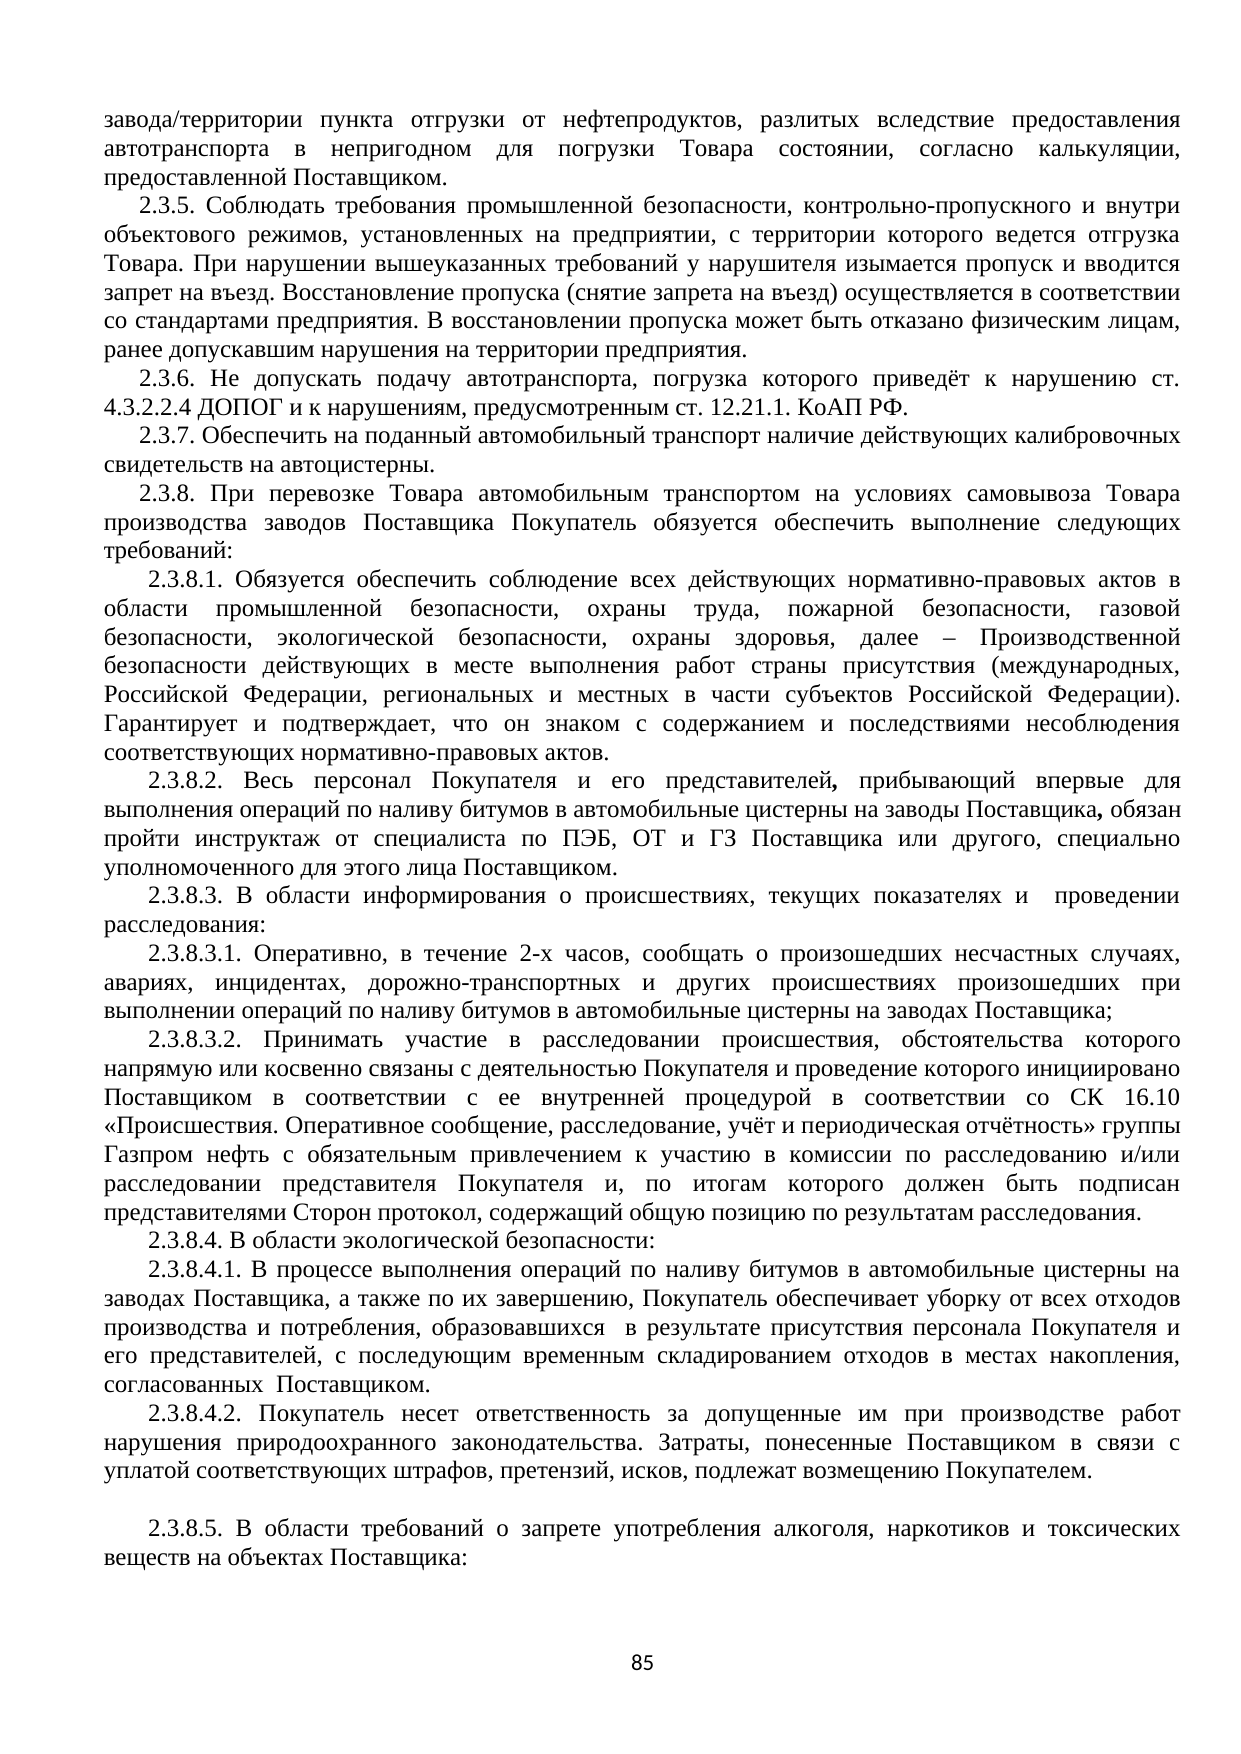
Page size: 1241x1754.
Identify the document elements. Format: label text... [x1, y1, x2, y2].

list 2.3.6. Не допускать подачу автотранспорта, погрузка которого приведёт к нарушению ст. 4.3.2.2.4 ДОПОГ и к нарушениям, предусмотренным ст. 12.21.1. КоАП РФ. [103, 363, 1181, 420]
list 2.3.8.3. В области информирования о происшествиях, текущих показателях и проведении расследования: [103, 880, 1181, 938]
list 2.3.8.2. Весь персонал Покупателя и его представителей, прибывающий впервые для выполнения операций по наливу битумов в автомобильные цистерны на заводы Поставщика, обязан пройти инструктаж от специалиста по ПЭБ, ОТ и ГЗ Поставщика или другого, специально уполномоченного для этого лица Поставщиком. [103, 765, 1181, 880]
list 2.3.8.3.1. Оперативно, в течение 2-х часов, сообщать о произошедших несчастных случаях, авариях, инцидентах, дорожно-транспортных и других происшествиях произошедших при выполнении операций по наливу битумов в автомобильные цистерны на заводах Поставщика; [103, 938, 1181, 1024]
list 2.3.8. При перевозке Товара автомобильным транспортом на условиях самовывоза Товара производства заводов Поставщика Покупатель обязуется обеспечить выполнение следующих требований: [103, 478, 1181, 564]
list 2.3.8.3.2. Принимать участие в расследовании происшествия, обстоятельства которого напрямую или косвенно связаны с деятельностью Покупателя и проведение которого инициировано Поставщиком в соответствии с ее внутренней процедурой в соответствии со СК 16.10 «Происшествия. Оперативное сообщение, расследование, учёт и периодическая отчётность» группы Газпром нефть с обязательным привлечением к участию в комиссии по расследованию и/или расследовании представителя Покупателя и, по итогам которого должен быть подписан представителями Сторон протокол, содержащий общую позицию по результатам расследования. [103, 1024, 1181, 1225]
list 2.3.7. Обеспечить на поданный автомобильный транспорт наличие действующих калибровочных свидетельств на автоцистерны. [103, 420, 1181, 478]
list 2.3.8.5. В области требований о запрете употребления алкоголя, наркотиков и токсических веществ на объектах Поставщика: [103, 1513, 1181, 1570]
list 2.3.5. Соблюдать требования промышленной безопасности, контрольно-пропускного и внутри объектового режимов, установленных на предприятии, с территории которого ведется отгрузка Товара. При нарушении вышеуказанных требований у нарушителя изымается пропуск и вводится запрет на въезд. Восстановление пропуска (снятие запрета на въезд) осуществляется в соответствии со стандартами предприятия. В восстановлении пропуска может быть отказано физическим лицам, ранее допускавшим нарушения на территории предприятия. [103, 190, 1181, 363]
list 2.3.8.4.2. Покупатель несет ответственность за допущенные им при производстве работ нарушения природоохранного законодательства. Затраты, понесенные Поставщиком в связи с уплатой соответствующих штрафов, претензий, исков, подлежат возмещению Покупателем. [103, 1398, 1181, 1484]
list 2.3.8.4. В области экологической безопасности: [103, 1225, 1181, 1254]
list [103, 104, 1181, 190]
list 2.3.8.1. Обязуется обеспечить соблюдение всех действующих нормативно-правовых актов в области промышленной безопасности, охраны труда, пожарной безопасности, газовой безопасности, экологической безопасности, охраны здоровья, далее – Производственной безопасности действующих в месте выполнения работ страны присутствия (международных, Российской Федерации, региональных и местных в части субъектов Российской Федерации). Гарантирует и подтверждает, что он знаком с содержанием и последствиями несоблюдения соответствующих нормативно-правовых актов. [103, 564, 1181, 765]
list 2.3.8.4.1. В процессе выполнения операций по наливу битумов в автомобильные цистерны на заводах Поставщика, а также по их завершению, Покупатель обеспечивает уборку от всех отходов производства и потребления, образовавшихся в результате присутствия персонала Покупателя и его представителей, с последующим временным складированием отходов в местах накопления, согласованных Поставщиком. [103, 1254, 1181, 1398]
